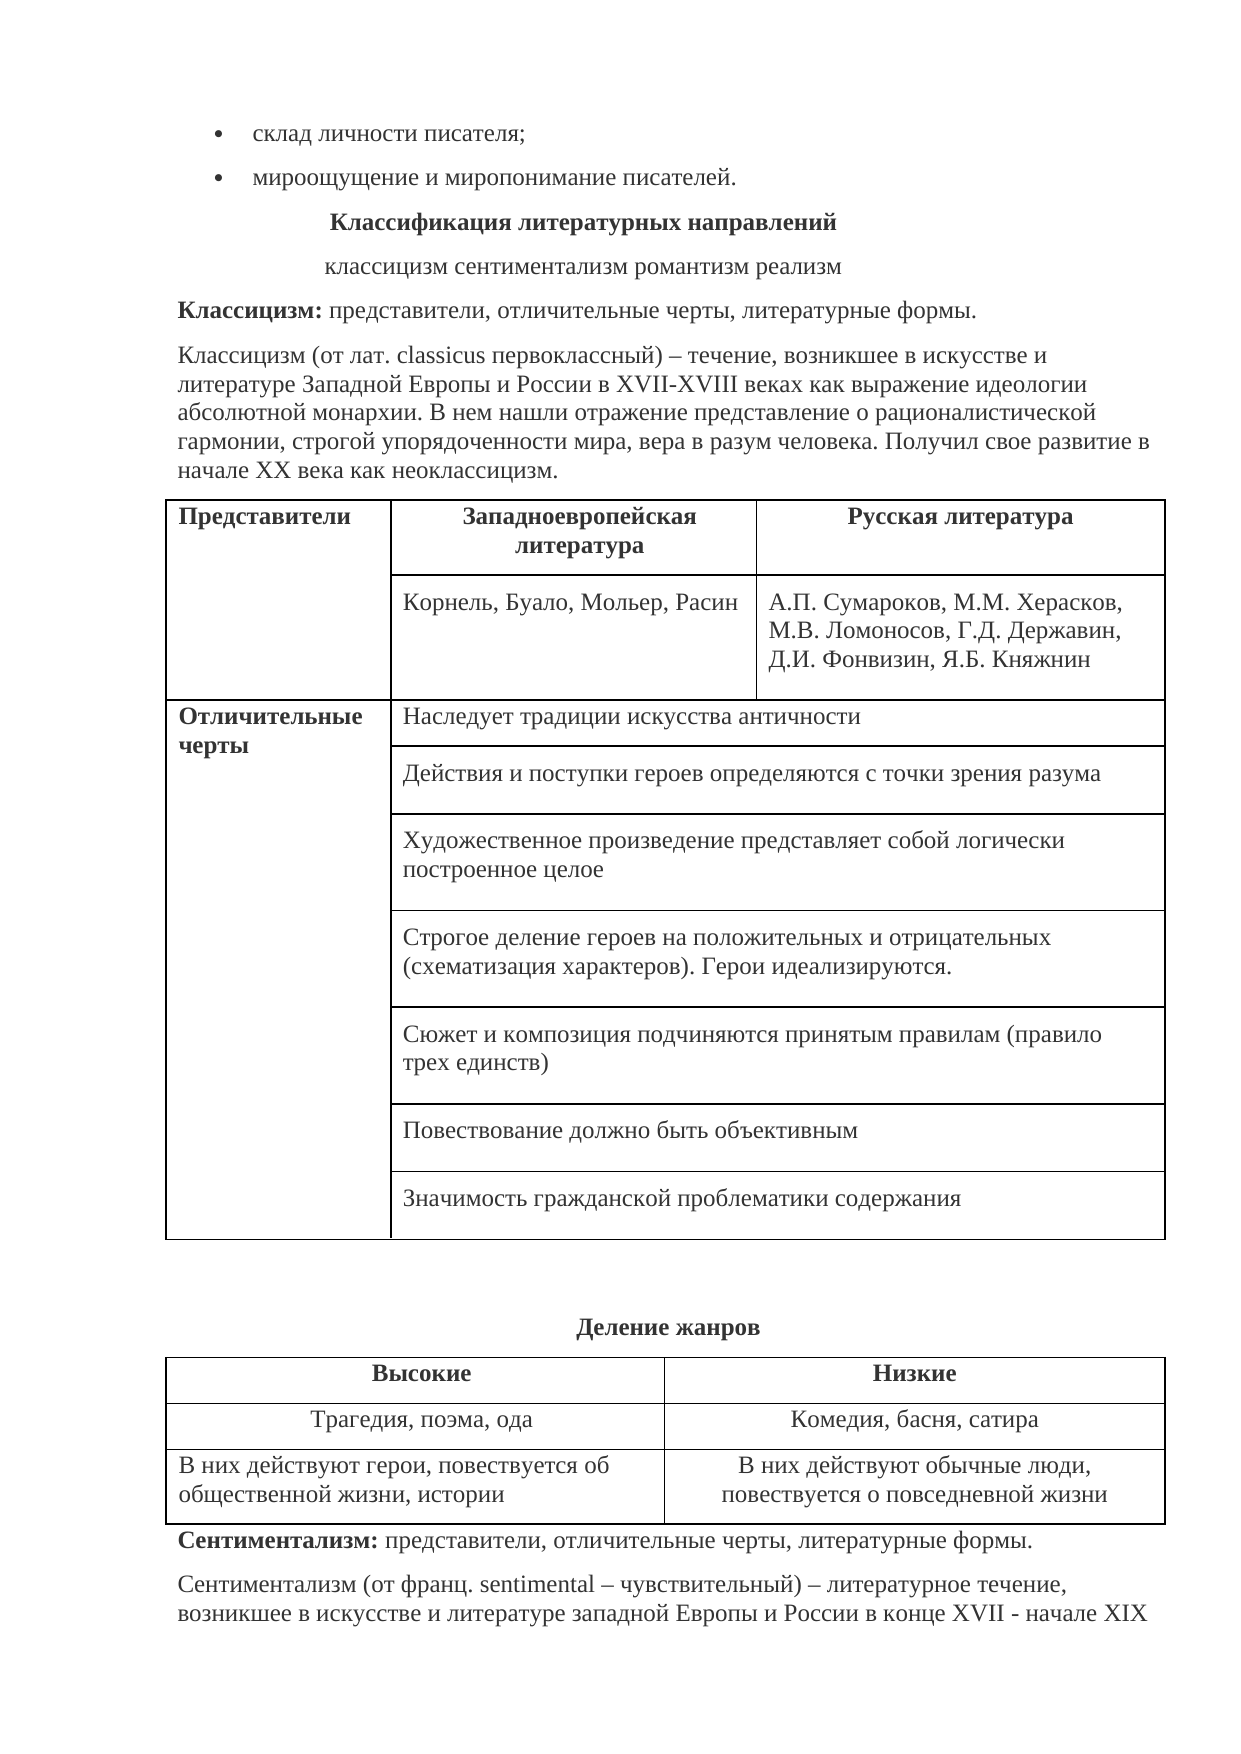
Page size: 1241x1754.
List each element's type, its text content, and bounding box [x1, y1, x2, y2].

table_cell Значимость гражданской проблематики содержания [392, 1172, 1164, 1238]
table_header Высокие [167, 1358, 664, 1403]
list мироощущение и миропонимание писателей. [215, 162, 1152, 191]
text классицизм сентиментализм романтизм реализм [15, 251, 1152, 280]
text Сентиментализм: представители, отличительные черты, литературные формы. [177, 1525, 1152, 1554]
text Деление жанров [177, 1312, 1152, 1341]
table_cell В них действуют обычные люди, повествуется о повседневной жизни [665, 1450, 1164, 1523]
text Классицизм (от лат. classicus первоклассный) – течение, возникшее в искусстве и литературе Западной Европы и России в XVII-XVIII веках как выражение идеологии абсолютной монархии. В нем нашли отражение представление о рационалистической гармонии, строгой упорядоченности мира, вера в разум человека. Получил свое развитие в начале XX века как неоклассицизм. [177, 340, 1152, 484]
text Классицизм: представители, отличительные черты, литературные формы. [177, 296, 1152, 324]
table_header Низкие [665, 1358, 1164, 1403]
table_header Русская литература [757, 501, 1164, 574]
table_cell Действия и поступки героев определяются с точки зрения разума [392, 747, 1164, 813]
list склад личности писателя; [215, 118, 1152, 147]
text Классификация литературных направлений [15, 207, 1152, 236]
table_cell Трагедия, поэма, ода [167, 1404, 664, 1449]
table_cell Комедия, басня, сатира [665, 1404, 1164, 1449]
table_header Представители [167, 501, 390, 699]
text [177, 1569, 1152, 1627]
table_cell Строгое деление героев на положительных и отрицательных (схематизация характеров). Герои идеализируются. [392, 911, 1164, 1006]
table_header Западноевропейская литература [392, 501, 756, 574]
table_cell В них действуют герои, повествуется об общественной жизни, истории [167, 1450, 664, 1523]
table_cell Корнель, Буало, Мольер, Расин [392, 576, 756, 699]
table_cell Повествование должно быть объективным [392, 1105, 1164, 1171]
table_cell Сюжет и композиция подчиняются принятым правилам (правило трех единств) [392, 1008, 1164, 1103]
table_cell Художественное произведение представляет собой логически построенное целое [392, 815, 1164, 910]
table_cell Отличительные черты [167, 701, 390, 1238]
table_cell Наследует традиции искусства античности [392, 701, 1164, 745]
table_cell А.П. Сумароков, М.М. Херасков, М.В. Ломоносов, Г.Д. Державин, Д.И. Фонвизин, Я.Б. Княжнин [757, 576, 1164, 699]
